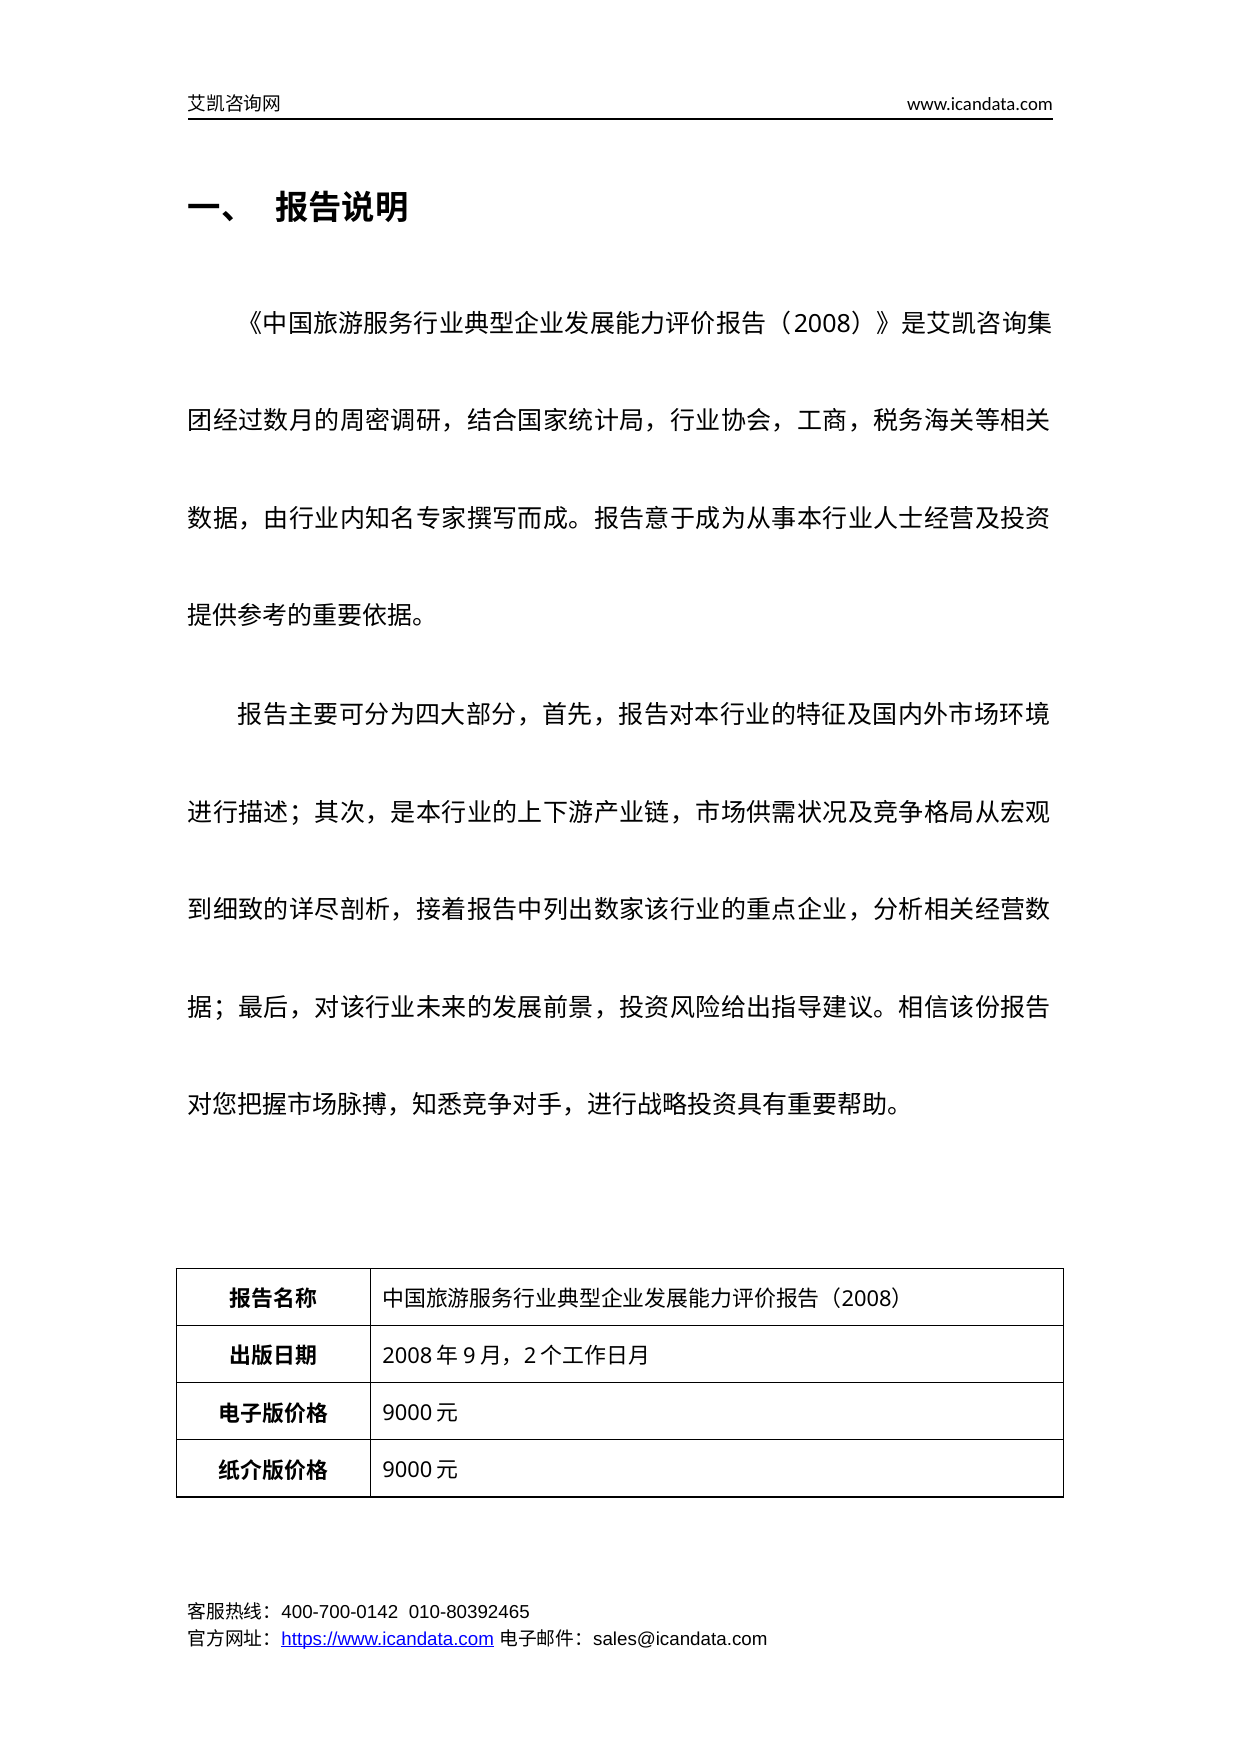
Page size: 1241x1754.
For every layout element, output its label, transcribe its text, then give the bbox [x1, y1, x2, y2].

text 报告主要可分为四大部分，首先，报告对本行业的特征及国内外市场环境进行描述；其次，是本行业的上下游产业链，市场供需状况及竞争格局从宏观到细致的详尽剖析，接着报告中列出数家该行业的重点企业，分析相关经营数据；最后，对该行业未来的发展前景，投资风险给出指导建议。相信该份报告对您把握市场脉搏，知悉竞争对手，进行战略投资具有重要帮助。 [187, 681, 1053, 1136]
subtitle 报告说明 [187, 172, 1053, 237]
table_cell 9000元 [371, 1383, 1063, 1439]
table_cell 纸介版价格 [177, 1440, 370, 1496]
table_cell 9000元 [371, 1440, 1063, 1496]
table_cell 2008年9月，2个工作日月 [371, 1326, 1063, 1382]
text 《中国旅游服务行业典型企业发展能力评价报告（2008）》是艾凯咨询集团经过数月的周密调研，结合国家统计局，行业协会，工商，税务海关等相关数据，由行业内知名专家撰写而成。报告意于成为从事本行业人士经营及投资提供参考的重要依据。 [187, 289, 1053, 646]
table_cell 出版日期 [177, 1326, 370, 1382]
table_cell 电子版价格 [177, 1383, 370, 1439]
table_header 中国旅游服务行业典型企业发展能力评价报告（2008） [371, 1269, 1063, 1325]
table_header 报告名称 [177, 1269, 370, 1325]
